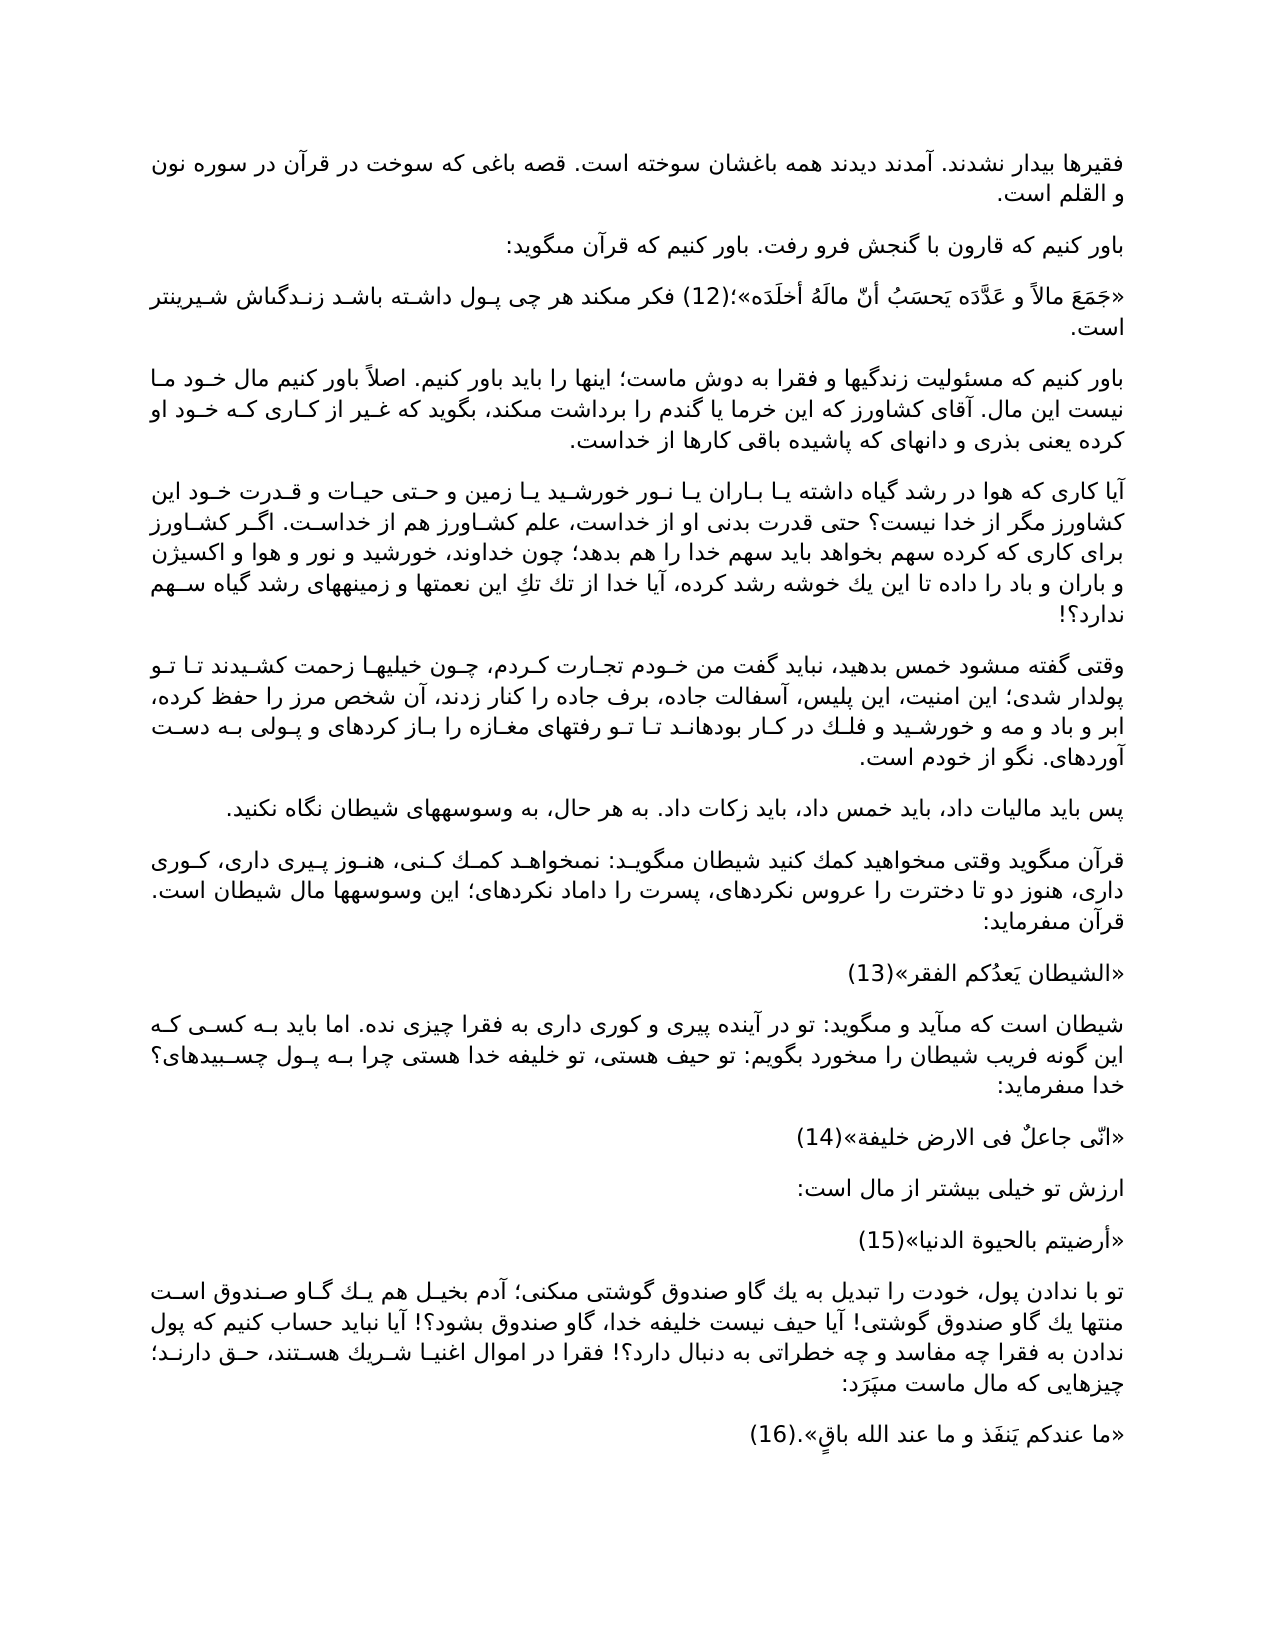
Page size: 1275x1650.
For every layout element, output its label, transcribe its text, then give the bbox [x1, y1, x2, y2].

text تو با ندادن پول، خودت را تبديل به يك گاو صندوق گوشتى مى‏كنى؛ آدم بخيل هم يك گاو صندوق است منتها يك گاو صندوق گوشتى! آيا حيف نيست خليفه خدا، گاو صندوق بشود؟! آيا نبايد حساب كنيم كه پول ندادن به فقرا چه مفاسد و چه خطراتى به دنبال دارد؟! فقرا در اموال اغنيا شريك هستند، حق دارند؛ چيزهايى كه مال ماست مى‏پَرَد: [150, 1278, 1125, 1397]
text قرآن مى‏گويد وقتى مى‏خواهيد كمك كنيد شيطان مى‏گويد: نمى‏خواهد كمك كنى، هنوز پيرى دارى، كورى دارى، هنوز دو تا دخترت را عروس نكرده‏اى، پسرت را داماد نكرده‏اى؛ اين وسوسه‏ها مال شيطان است. قرآن مى‏فرمايد: [150, 847, 1125, 935]
text باور كنيم كه قارون با گنجش فرو رفت. باور كنيم كه قرآن مى‏گويد: [150, 232, 1125, 259]
text شيطان است كه مى‏آيد و مى‏گويد: تو در آينده پيرى و كورى دارى به فقرا چيزى نده. اما بايد به كسى كه اين گونه فريب شيطان را مى‏خورد بگويم: تو حيف هستى، تو خليفه خدا هستى چرا به پول چسبيده‏اى؟ خدا مى‏فرمايد: [150, 1011, 1125, 1099]
text وقتى گفته مى‏شود خمس بدهيد، نبايد گفت من خودم تجارت كردم، چون خيليها زحمت كشيدند تا تو پولدار شدى؛ اين امنيت، اين پليس، آسفالت جاده، برف جاده را كنار زدند، آن شخص مرز را حفظ كرده، ابر و باد و مه و خورشيد و فلك در كار بوده‏اند تا تو رفته‏اى مغازه را باز كرده‏اى و پولى به دست آورده‏اى. نگو از خودم است. [150, 652, 1125, 771]
text ارزش تو خيلى بيش‏تر از مال است: [150, 1175, 1125, 1202]
text «انّى جاعلٌ فى الارض خليفة»(14) [150, 1124, 1125, 1151]
text آيا كارى كه هوا در رشد گياه داشته يا باران يا نور خورشيد يا زمين و حتى حيات و قدرت خود اين كشاورز مگر از خدا نيست؟ حتى قدرت بدنى او از خداست، علم كشاورز هم از خداست. اگر كشاورز براى كارى كه كرده سهم بخواهد بايد سهم خدا را هم بدهد؛ چون خداوند، خورشيد و نور و هوا و اكسيژن و باران و باد را داده تا اين يك خوشه رشد كرده، آيا خدا از تك تكِ اين نعمتها و زمينه‏هاى رشد گياه سهم ندارد؟! [150, 478, 1125, 627]
text «أرضيتم بالحيوة الدنيا»(15) [150, 1227, 1125, 1253]
text باور كنيم كه مسئوليت زندگيها و فقرا به دوش ماست؛ اينها را بايد باور كنيم. اصلاً باور كنيم مال خود ما نيست اين مال. آقاى كشاورز كه اين خرما يا گندم را برداشت مى‏كند، بگويد كه غير از كارى كه خود او كرده يعنى بذرى و دانه‏اى كه پاشيده باقى كارها از خداست. [150, 366, 1125, 453]
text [150, 150, 1125, 207]
text «جَمَعَ مالاً و عَدَّدَه يَحسَبُ أنّ مالَهُ أخلَدَه»؛(12) فكر مى‏كند هر چى پول داشته باشد زندگى‏اش شيرين‏تر است. [150, 283, 1125, 341]
text «الشيطان يَعدُكم الفقر»(13) [150, 960, 1125, 986]
text «ما عندكم يَنفَذ و ما عند الله باقٍ».(16) [150, 1422, 1125, 1448]
text پس بايد ماليات داد، بايد خمس داد، بايد زكات داد. به هر حال، به وسوسه‏هاى شيطان نگاه نكنيد. [150, 796, 1125, 822]
